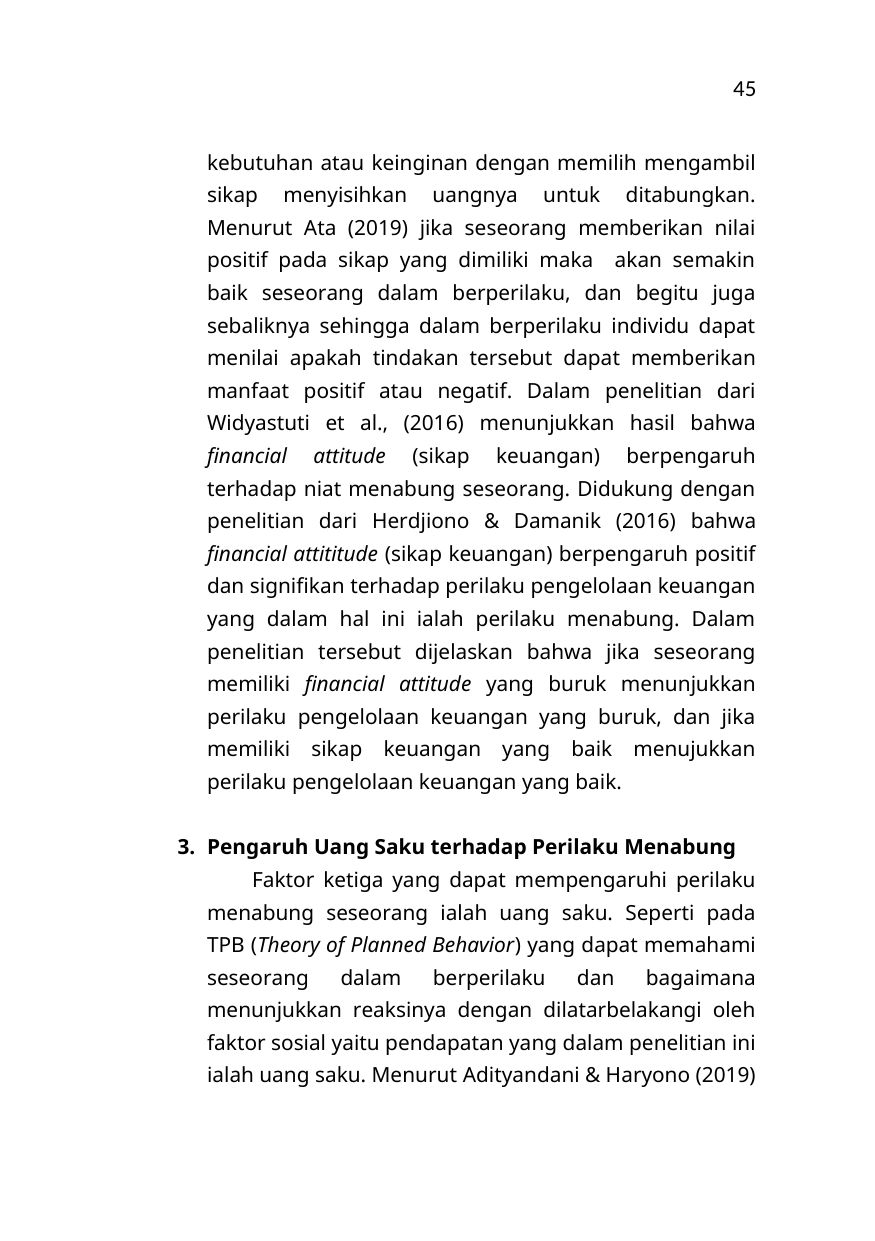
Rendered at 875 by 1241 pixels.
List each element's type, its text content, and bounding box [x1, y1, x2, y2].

list Pengaruh Uang Saku terhadap Perilaku Menabung [177, 832, 756, 861]
